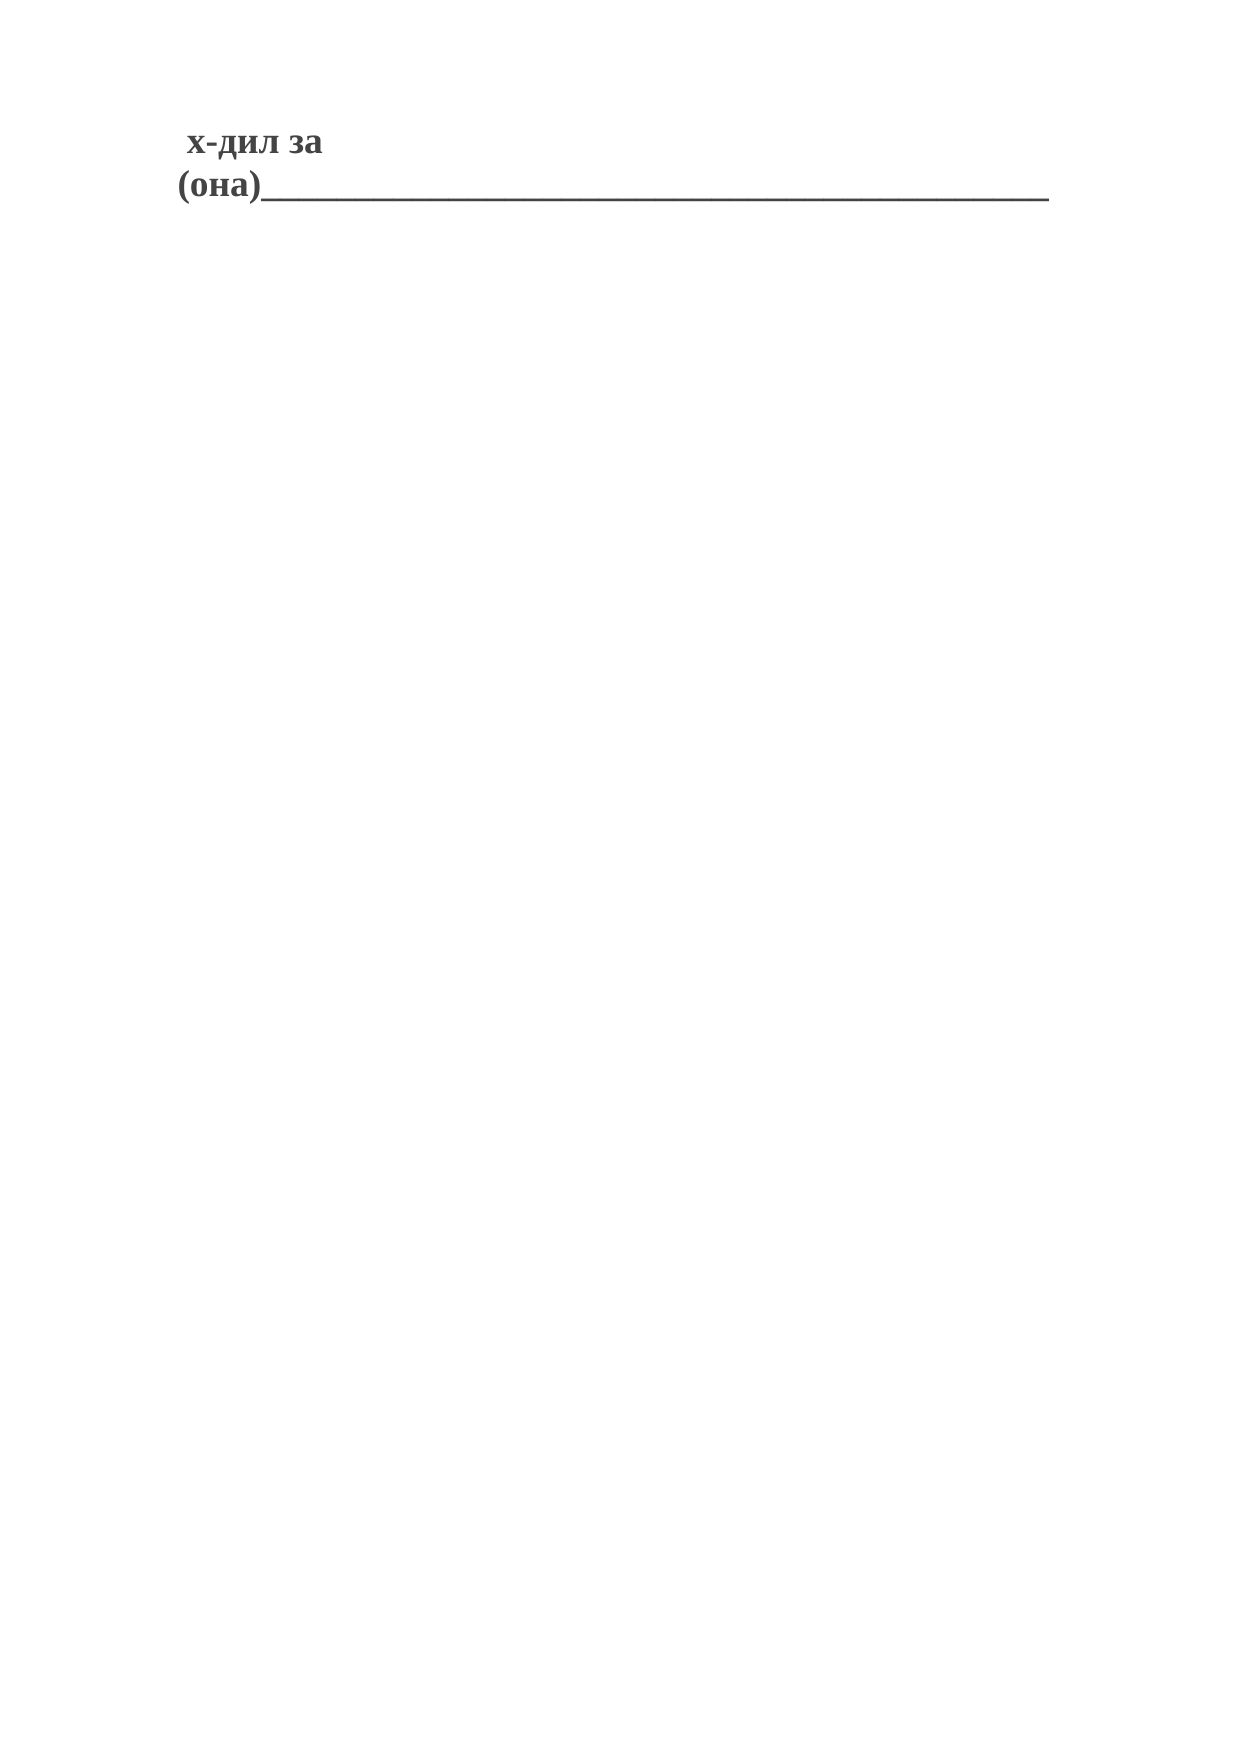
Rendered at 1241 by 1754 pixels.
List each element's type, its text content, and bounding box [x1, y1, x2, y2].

text х-дил за (она)__________________________________________ [177, 118, 1152, 204]
